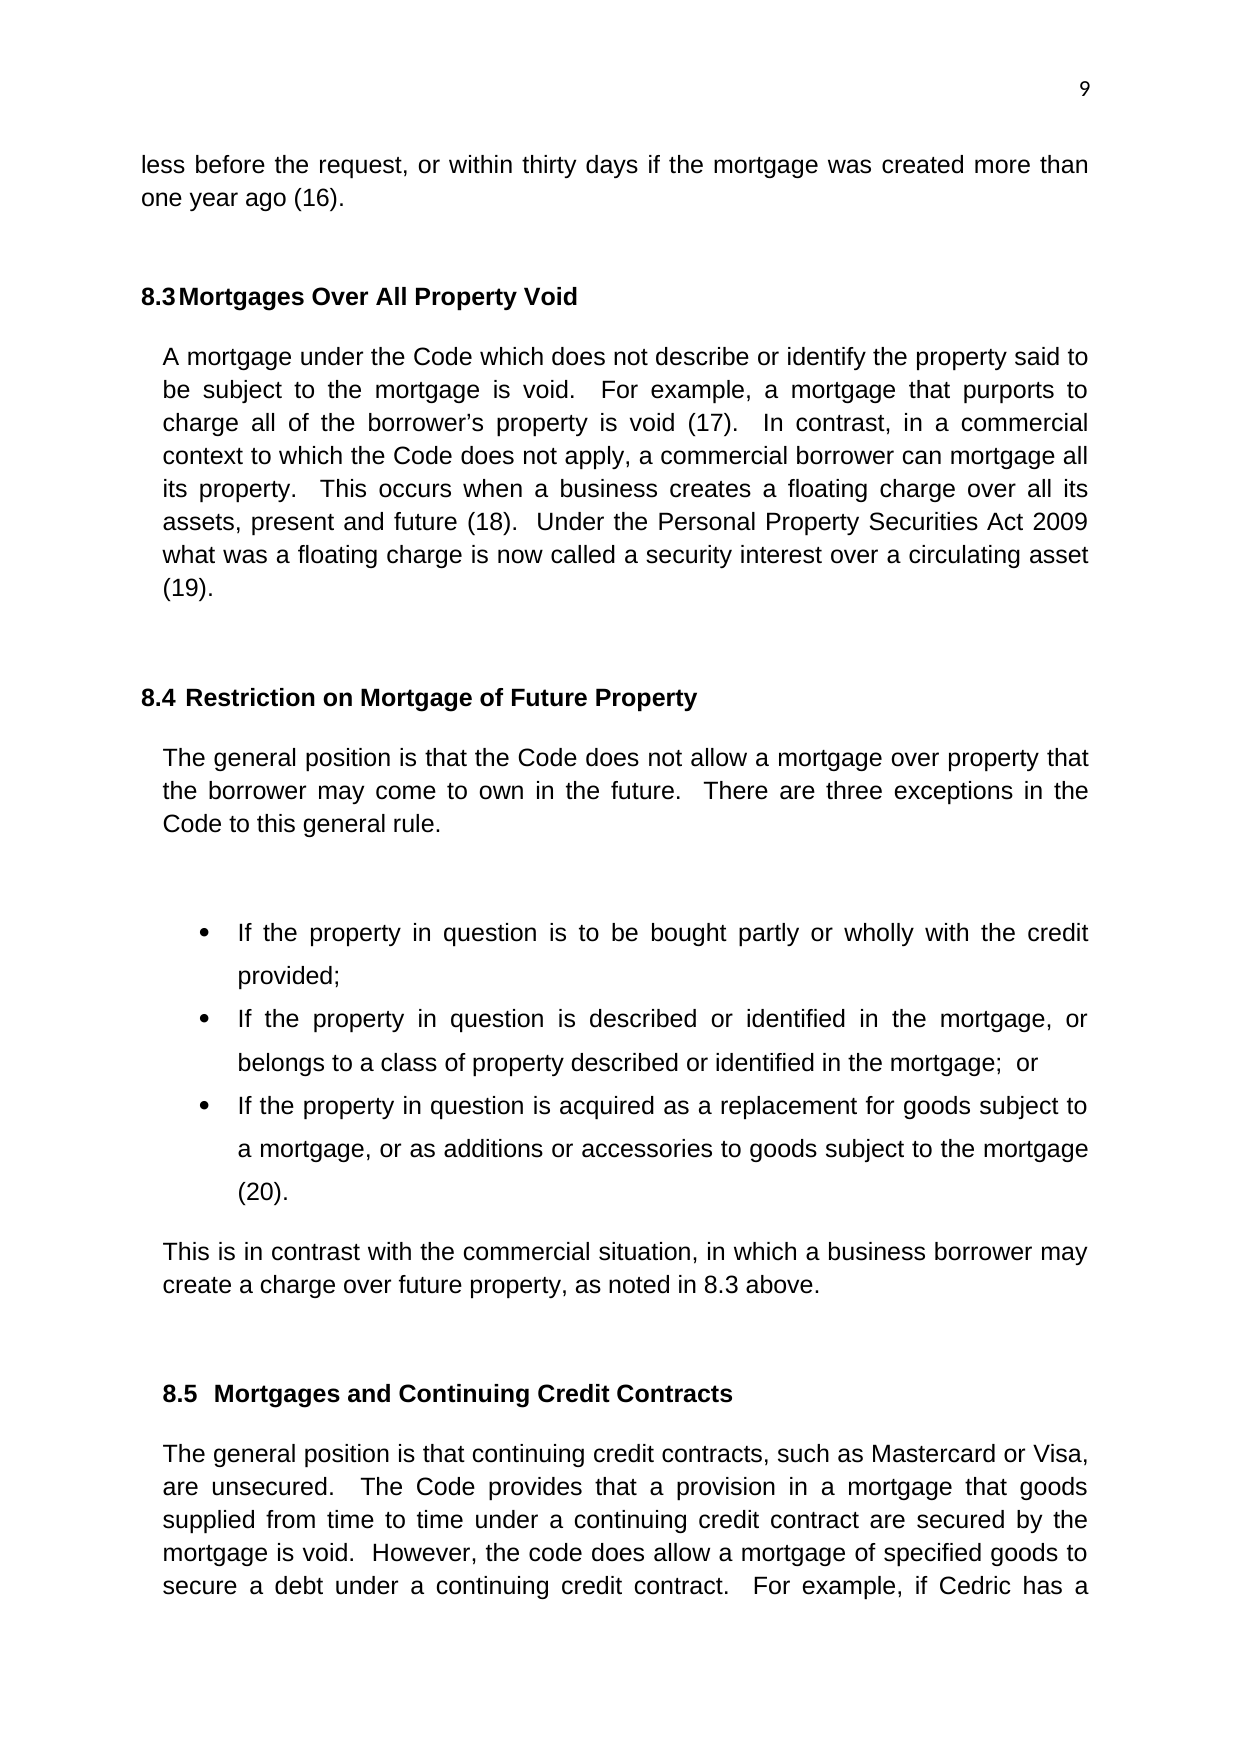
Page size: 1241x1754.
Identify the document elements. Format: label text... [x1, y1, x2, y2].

list Mortgages Over All Property Void [141, 282, 1090, 311]
list Mortgages and Continuing Credit Contracts [162, 1379, 1090, 1408]
list If the property in question is described or identified in the mortgage, or belongs to a class of property described or identified in the mortgage; or [200, 1004, 1090, 1076]
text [162, 1439, 1090, 1600]
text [141, 150, 1090, 212]
text This is in contrast with the commercial situation, in which a business borrower may create a charge over future property, as noted in 8.3 above. [162, 1237, 1090, 1299]
list If the property in question is to be bought partly or wholly with the credit provided; [200, 918, 1090, 990]
list If the property in question is acquired as a replacement for goods subject to a mortgage, or as additions or accessories to goods subject to the mortgage (20). [200, 1091, 1090, 1206]
text The general position is that the Code does not allow a mortgage over property that the borrower may come to own in the future. There are three exceptions in the Code to this general rule. [162, 743, 1090, 837]
text A mortgage under the Code which does not describe or identify the property said to be subject to the mortgage is void. For example, a mortgage that purports to charge all of the borrower’s property is void (17). In contrast, in a commercial context to which the Code does not apply, a commercial borrower can mortgage all its property. This occurs when a business creates a floating charge over all its assets, present and future (18). Under the Personal Property Securities Act 2009 what was a floating charge is now called a security interest over a circulating asset (19). [162, 342, 1090, 602]
list Restriction on Mortgage of Future Property [141, 683, 1090, 712]
